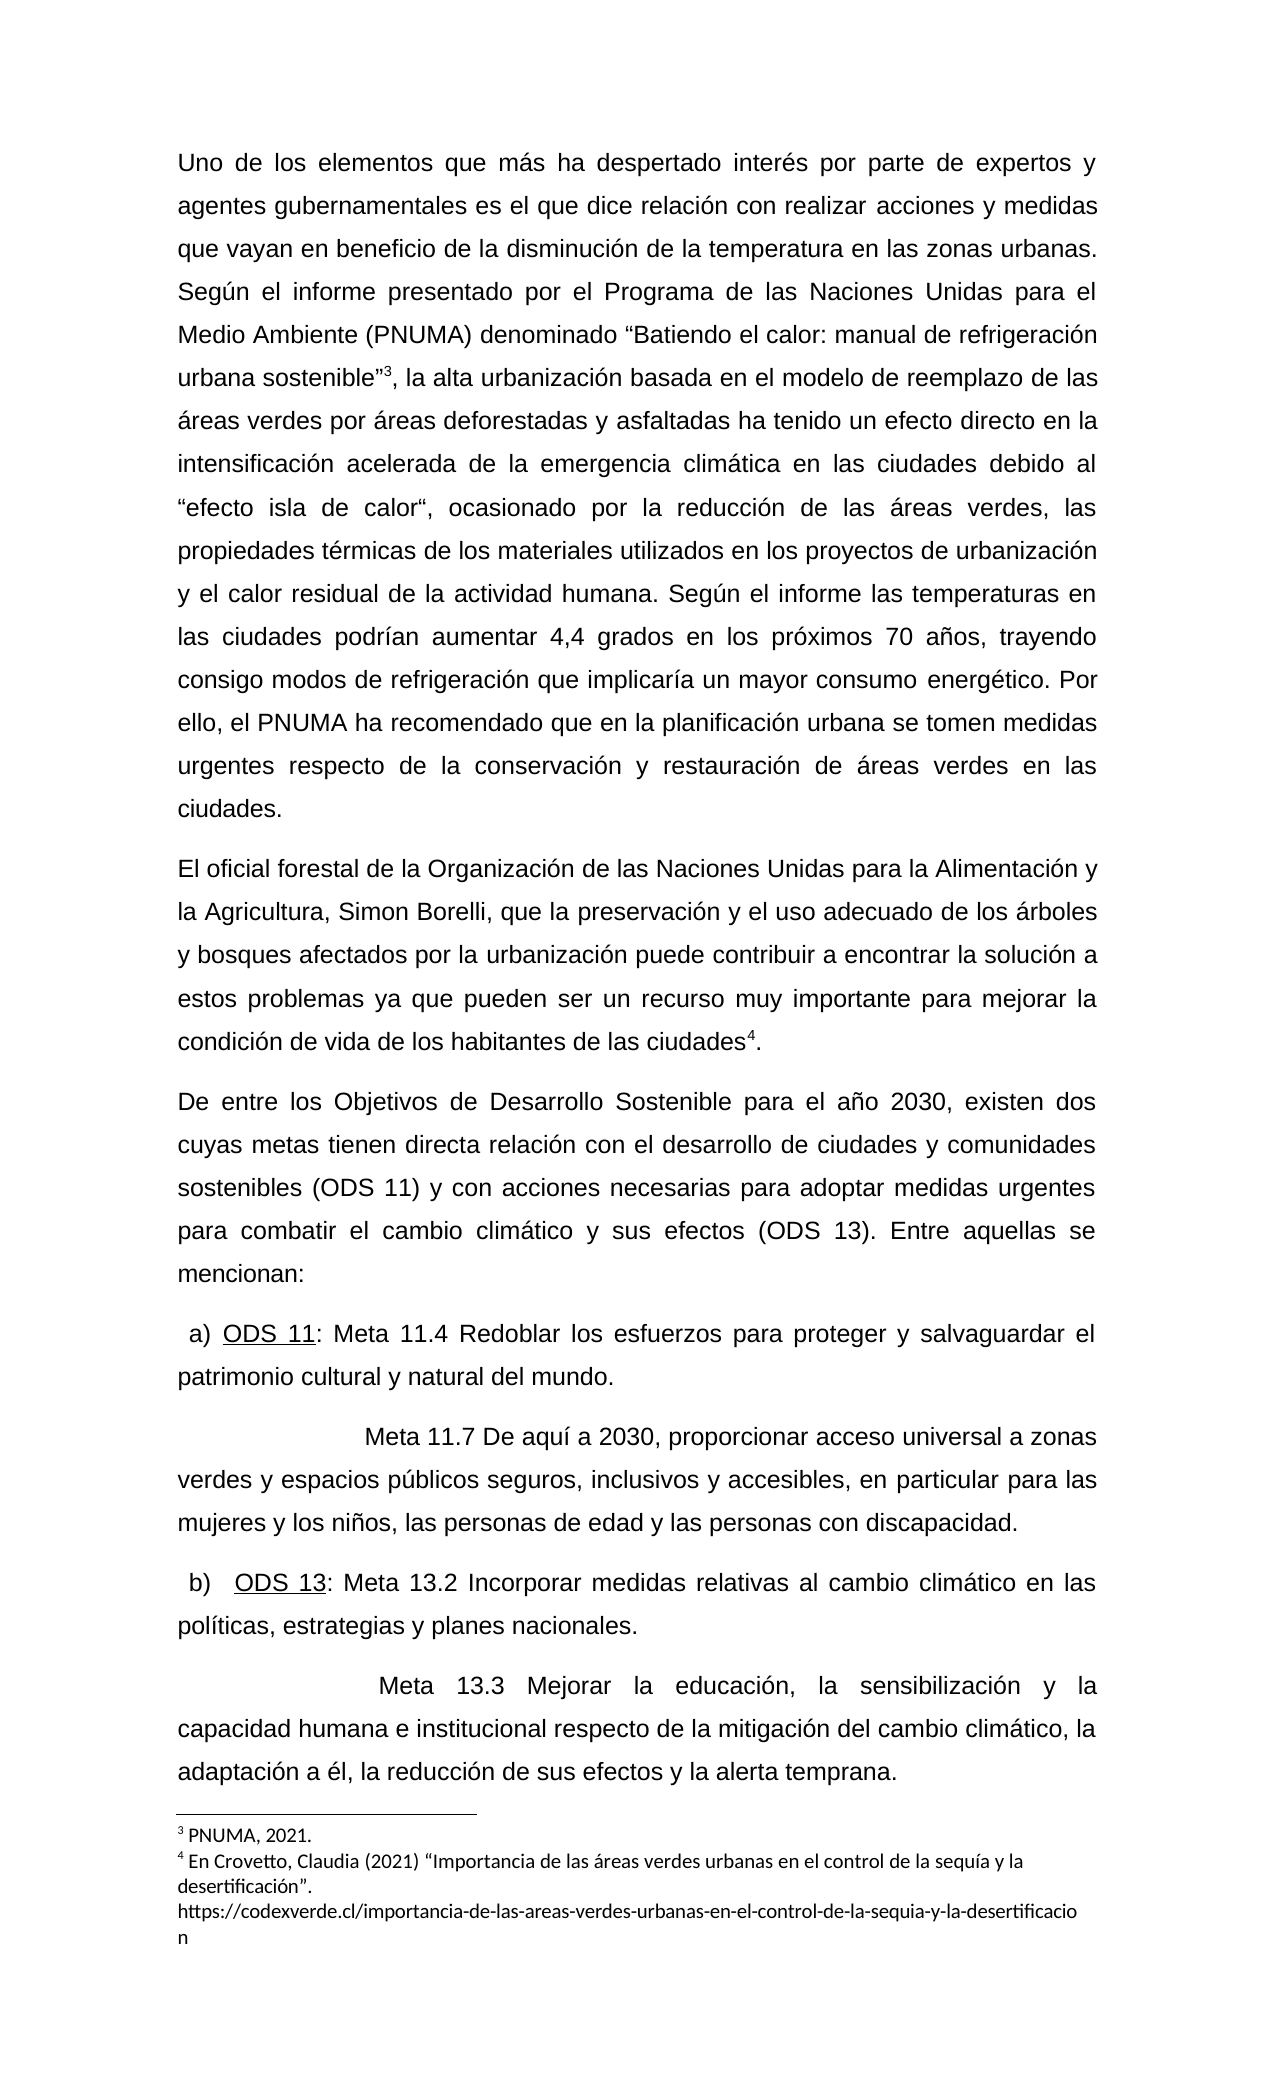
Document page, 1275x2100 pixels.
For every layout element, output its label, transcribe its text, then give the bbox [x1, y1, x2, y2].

text Meta 11.7 De aquí a 2030, proporcionar acceso universal a zonas verdes y espacios públicos seguros, inclusivos y accesibles, en particular para las mujeres y los niños, las personas de edad y las personas con discapacidad. [177, 1422, 1097, 1537]
text El oficial forestal de la Organización de las Naciones Unidas para la Alimentación y la Agricultura, Simon Borelli, que la preservación y el uso adecuado de los árboles y bosques afectados por la urbanización puede contribuir a encontrar la solución a estos problemas ya que pueden ser un recurso muy importante para mejorar la condición de vida de los habitantes de las ciudades4. [177, 854, 1098, 1056]
text Uno de los elementos que más ha despertado interés por parte de expertos y agentes gubernamentales es el que dice relación con realizar acciones y medidas que vayan en beneficio de la disminución de la temperatura en las zonas urbanas. Según el informe presentado por el Programa de las Naciones Unidas para el Medio Ambiente (PNUMA) denominado “Batiendo el calor: manual de refrigeración urbana sostenible”3, la alta urbanización basada en el modelo de reemplazo de las áreas verdes por áreas deforestadas y asfaltadas ha tenido un efecto directo en la intensificación acelerada de la emergencia climática en las ciudades debido al “efecto isla de calor“, ocasionado por la reducción de las áreas verdes, las propiedades térmicas de los materiales utilizados en los proyectos de urbanización y el calor residual de la actividad humana. Según el informe las temperaturas en las ciudades podrían aumentar 4,4 grados en los próximos 70 años, trayendo consigo modos de refrigeración que implicaría un mayor consumo energético. Por ello, el PNUMA ha recomendado que en la planificación urbana se tomen medidas urgentes respecto de la conservación y restauración de áreas verdes en las ciudades. [177, 148, 1098, 823]
text 4 En Crovetto, Claudia (2021) “Importancia de las áreas verdes urbanas en el control de la sequía y la desertificación”. [177, 1848, 1108, 1899]
text Meta 13.3 Mejorar la educación, la sensibilización y la capacidad humana e institucional respecto de la mitigación del cambio climático, la adaptación a él, la reducción de sus efectos y la alerta temprana. [177, 1671, 1097, 1786]
text https://codexverde.cl/importancia-de-las-areas-verdes-urbanas-en-el-control-de-la-sequia-y-la-desertificacio n [177, 1899, 1088, 1949]
list ODS 11: Meta 11.4 Redoblar los esfuerzos para proteger y salvaguardar el patrimonio cultural y natural del mundo. [177, 1319, 1097, 1391]
list ODS 13: Meta 13.2 Incorporar medidas relativas al cambio climático en las políticas, estrategias y planes nacionales. [177, 1568, 1097, 1640]
text 3 PNUMA, 2021. [177, 1822, 1108, 1848]
text De entre los Objetivos de Desarrollo Sostenible para el año 2030, existen dos cuyas metas tienen directa relación con el desarrollo de ciudades y comunidades sostenibles (ODS 11) y con acciones necesarias para adoptar medidas urgentes para combatir el cambio climático y sus efectos (ODS 13). Entre aquellas se mencionan: [177, 1087, 1097, 1288]
